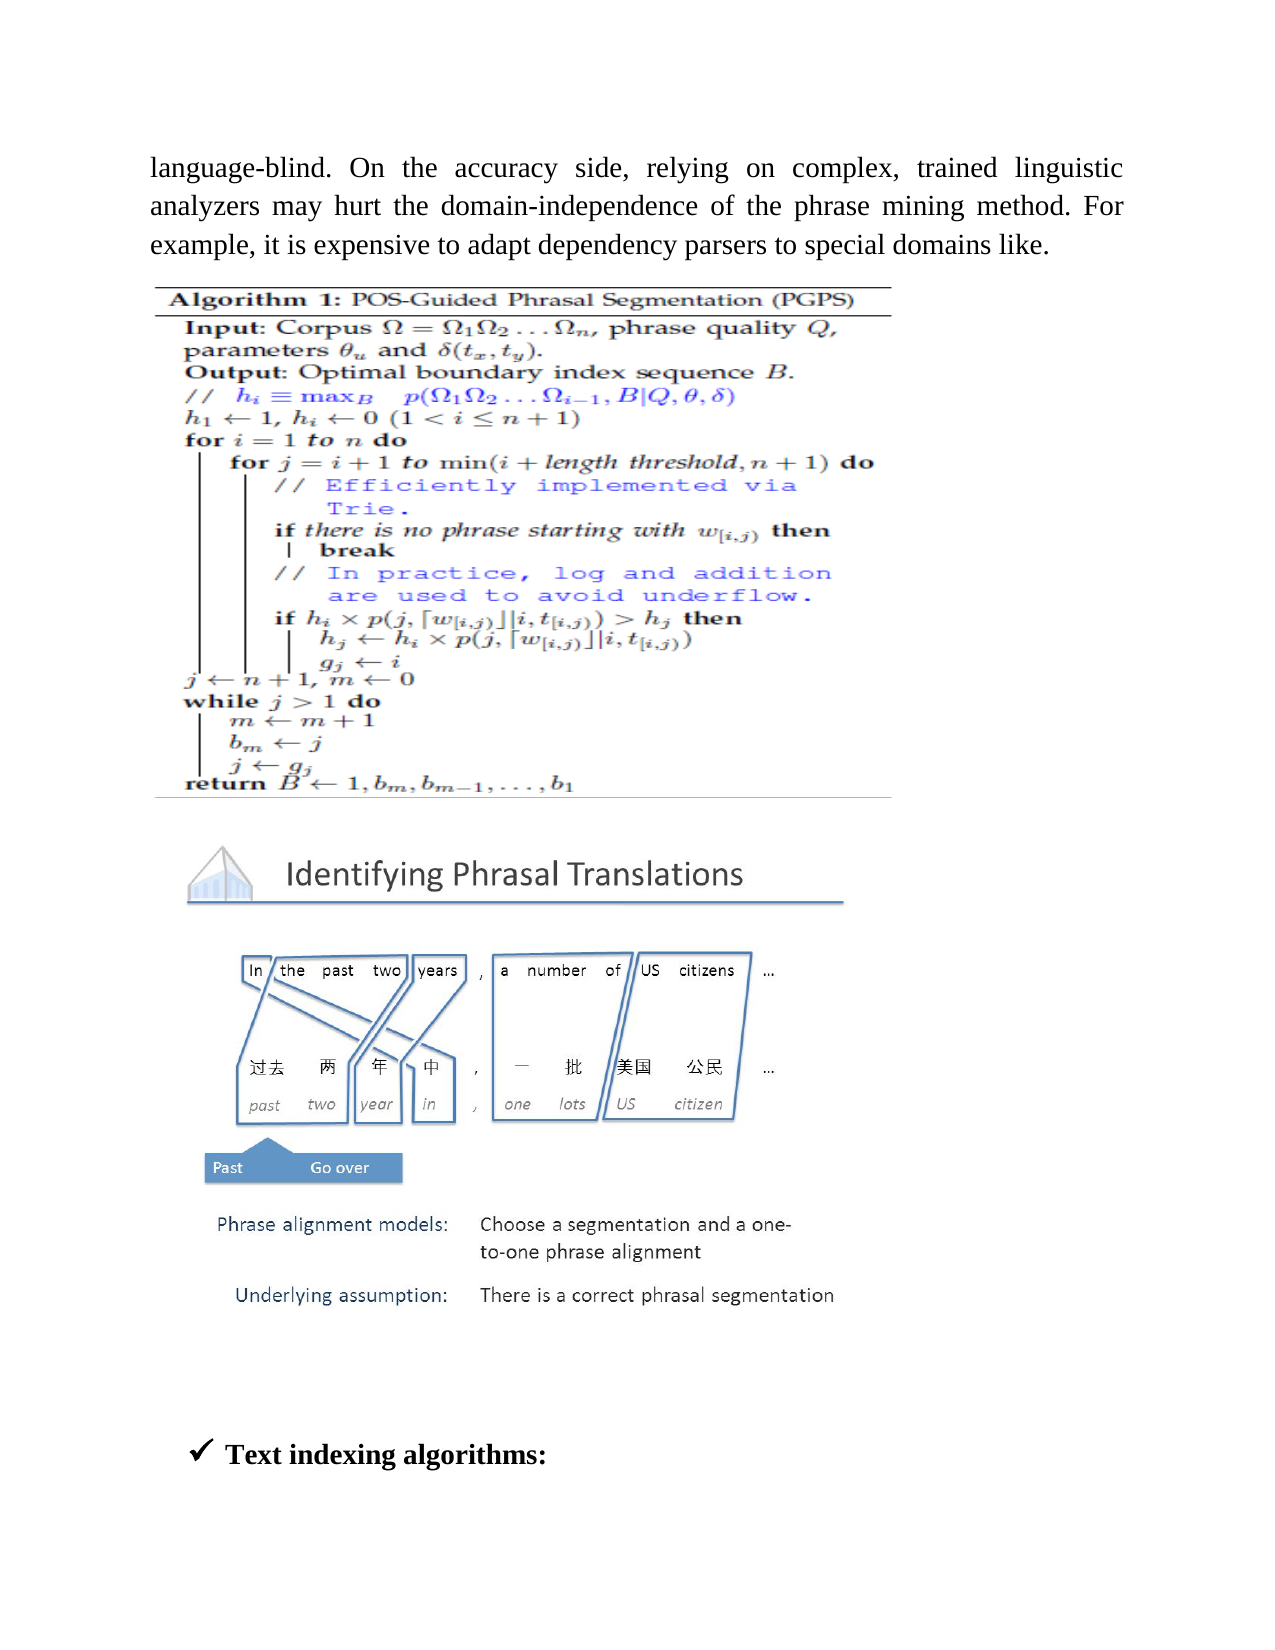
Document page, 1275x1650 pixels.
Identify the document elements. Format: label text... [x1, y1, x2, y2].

picture [150, 822, 879, 1369]
list Text indexing algorithms: [187, 1437, 1125, 1472]
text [150, 150, 1125, 261]
